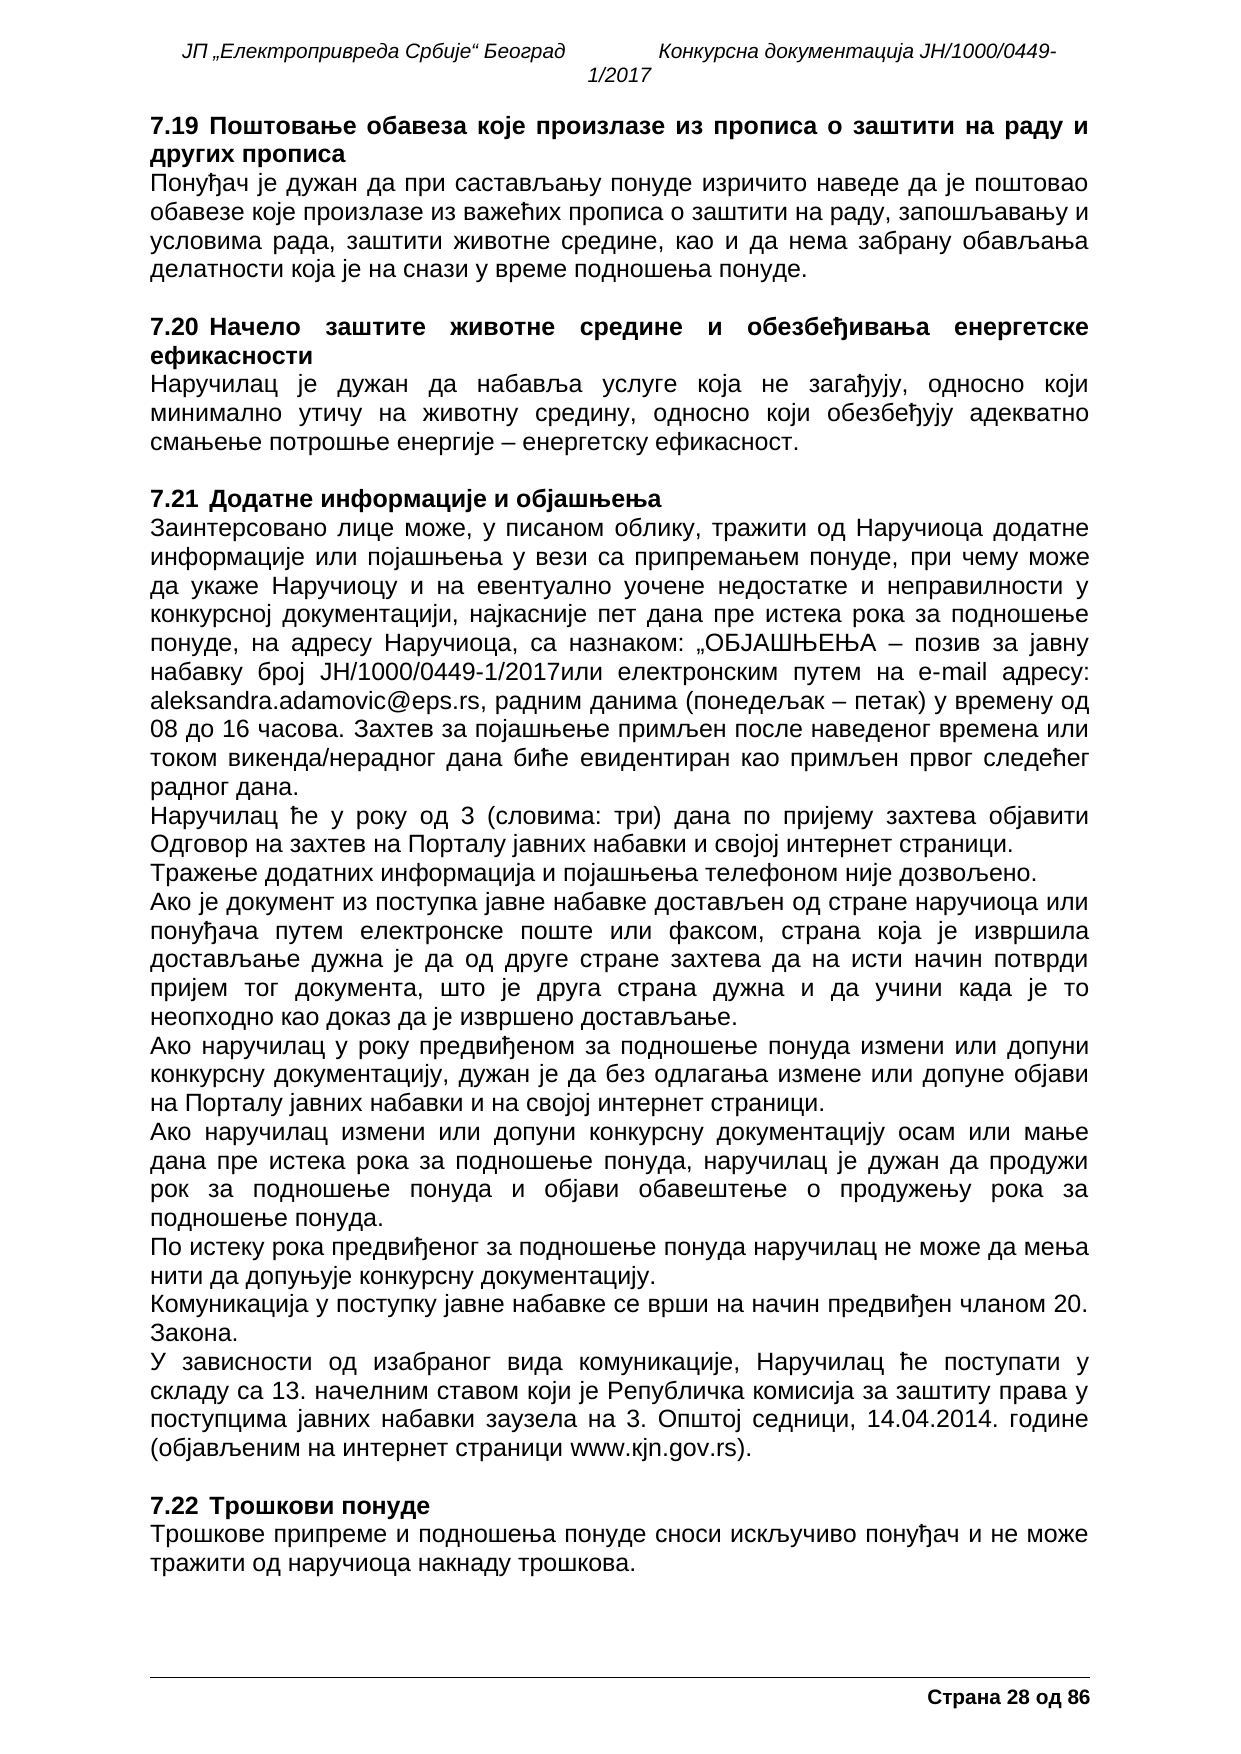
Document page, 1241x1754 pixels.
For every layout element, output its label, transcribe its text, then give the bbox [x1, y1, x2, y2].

text Ако наручилац измени или допуни конкурсну документацију осам или мање дана пре истека рока за подношење понуда, наручилац је дужан да продужи рок за подношење понуда и објави обавештење о продужењу рока за подношење понуда. [150, 1117, 1090, 1232]
text Понуђач је дужан да при састављању понуде изричито наведе да је поштовао обавезе које произлазе из важећих прописа о заштити на раду, запошљавању и условима рада, заштити животне средине, као и да нема забрану обављања делатности која је на снази у време подношења понуде. [150, 168, 1090, 283]
list Начело заштите животне средине и обезбеђивања енергетске ефикасности [150, 312, 1090, 369]
text Тражење додатних информација и појашњења телефоном није дозвољено. [150, 858, 1090, 887]
list Трошкови понуде [150, 1491, 1090, 1519]
text По истеку рока предвиђеног за подношење понуда наручилац не може да мења нити да допуњује конкурсну документацију. [150, 1232, 1090, 1289]
text Наручилац ће у року од 3 (словима: три) дана по пријему захтева објавити Одговор на захтев на Порталу јавних набавки и својој интернет страници. [150, 801, 1090, 858]
text У зависности од изабраног вида комуникације, Наручилац ће поступати у складу са 13. начелним ставом који је Републичка комисија за заштиту права у поступцима јавних набавки заузела на 3. Општој седници, 14.04.2014. године (објављеним на интернет страници www.кjn.gov.rs). [150, 1347, 1090, 1462]
text Комуникација у поступку јавне набавке се врши на начин предвиђен чланом 20. Закона. [150, 1289, 1090, 1347]
text Трошкове припреме и подношења понуде сноси искључиво понуђач и не може тражити од наручиоца накнаду трошкова. [150, 1519, 1090, 1577]
text Ако наручилац у року предвиђеном за подношење понуда измени или допуни конкурсну документацију, дужан је да без одлагања измене или допуне објави на Порталу јавних набавки и на својој интернет страници. [150, 1031, 1090, 1117]
list Поштовање обавеза које произлазе из прописа о заштити на раду и других прописа [150, 111, 1090, 168]
text Заинтерсовано лице може, у писаном облику, тражити од Наручиоца додатне информације или појашњења у вези са припремањем понуде, при чему може да укаже Наручиоцу и на евентуално уочене недостатке и неправилности у конкурсној документацији, најкасније пет дана пре истека рока за подношење понуде, на адресу Наручиоца, са назнаком: „ОБЈАШЊЕЊА – позив за јавну набавку број ЈН/1000/0449-1/2017или електронским путем на е-mail адресу: aleksandra.adamovic@eps.rs, радним данима (понедељак – петак) у времену од 08 до 16 часова. Захтев за појашњење примљен после наведеног времена или током викенда/нерадног дана биће евидентиран као примљен првог следећег радног дана. [150, 513, 1090, 801]
list Додатне информације и објашњења [150, 484, 1090, 513]
text Ако је документ из поступка јавне набавке достављен од стране наручиоца или понуђача путем електронске поште или факсом, страна која је извршила достављање дужна је да од друге стране захтева да на исти начин потврди пријем тог документа, што је друга страна дужна и да учини када је то неопходно као доказ да је извршено достављање. [150, 887, 1090, 1031]
text Наручилац је дужан да набавља услуге која не загађују, односно који минимално утичу на животну средину, односно који обезбеђују адекватно смањење потрошње енергије – енергетску ефикасност. [150, 369, 1090, 456]
